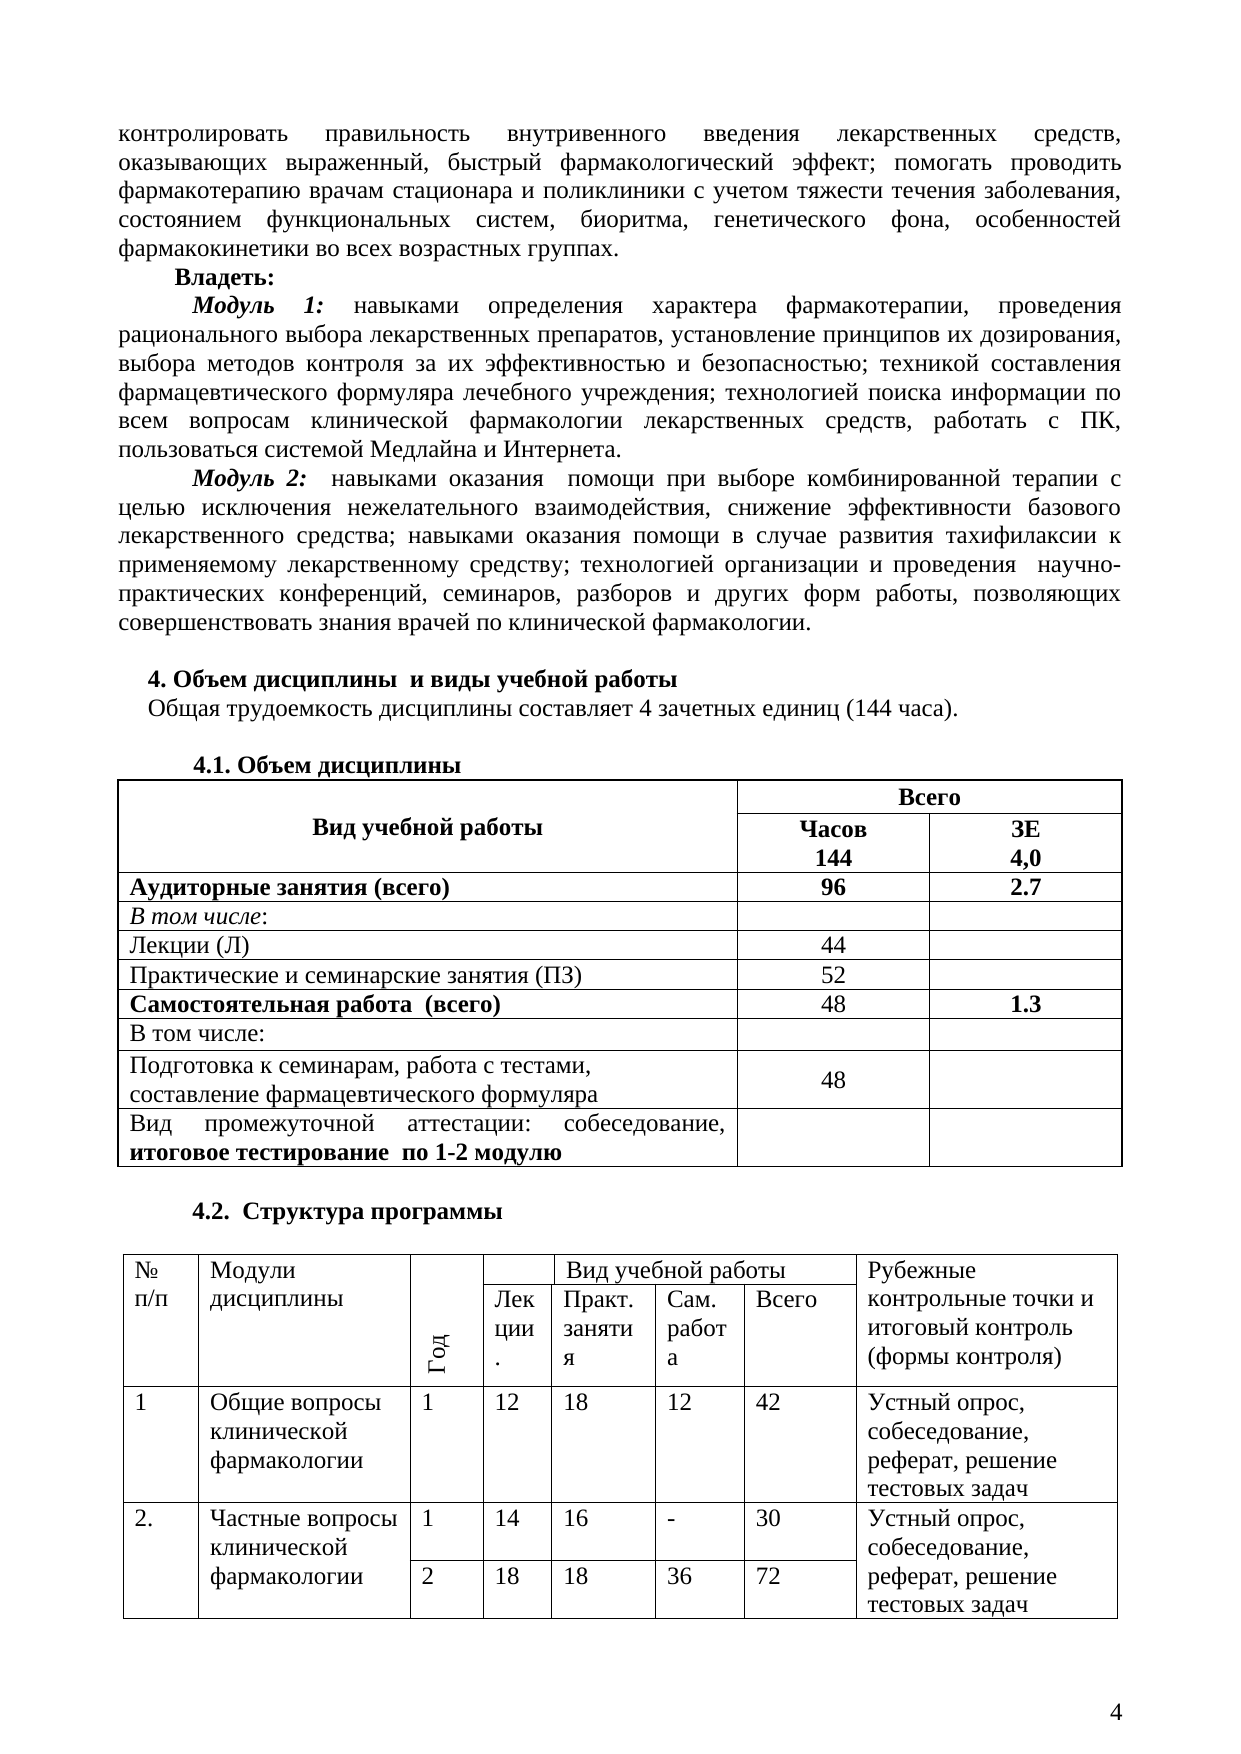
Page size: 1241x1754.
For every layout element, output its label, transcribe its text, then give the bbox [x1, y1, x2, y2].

table_cell 14 [484, 1503, 551, 1560]
table_cell [930, 1109, 1121, 1166]
table_header Год [411, 1255, 483, 1386]
table_cell Часов 144 [738, 814, 929, 871]
table_cell 1 [411, 1503, 483, 1560]
table_cell Частные вопросы клинической фармакологии [199, 1503, 410, 1618]
table_header [484, 1255, 554, 1283]
table_cell Лекции. [484, 1285, 551, 1386]
table_cell Общие вопросы клинической фармакологии [199, 1387, 410, 1502]
table_cell 1.3 [930, 990, 1121, 1018]
table_cell Всего [745, 1285, 856, 1386]
table_cell 48 [738, 990, 929, 1018]
table_cell 18 [484, 1561, 551, 1618]
table_cell 96 [738, 873, 929, 901]
table_cell 2. [124, 1503, 198, 1618]
table_cell - [656, 1503, 744, 1560]
table_cell Вид промежуточной аттестации: собеседование, итоговое тестирование по 1-2 модулю [119, 1109, 737, 1166]
table_cell Подготовка к семинарам, работа с тестами, составление фармацевтического формуляра [119, 1051, 737, 1108]
table_header Рубежные контрольные точки и итоговый контроль (формы контроля) [857, 1255, 1117, 1386]
table_cell 1 [124, 1387, 198, 1502]
table_cell 48 [738, 1051, 929, 1108]
table_cell 1 [411, 1387, 483, 1502]
table_cell Лекции (Л) [119, 931, 737, 959]
table_cell Практические и семинарские занятия (ПЗ) [119, 960, 737, 988]
table_cell [738, 902, 929, 930]
table_cell В том числе: [119, 902, 737, 930]
table_cell Устный опрос, собеседование, реферат, решение тестовых задач [857, 1503, 1117, 1618]
list 4.1. Объем дисциплины [193, 751, 1122, 779]
text Владеть: [118, 262, 1122, 291]
table_cell [930, 960, 1121, 988]
table_cell Самостоятельная работа (всего) [119, 990, 737, 1018]
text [118, 118, 1122, 262]
table_header № п/п [124, 1255, 198, 1386]
text Модуль 2: навыками оказания помощи при выборе комбинированной терапии с целью исключения нежелательного взаимодействия, снижение эффективности базового лекарственного средства; навыками оказания помощи в случае развития тахифилаксии к применяемому лекарственному средству; технологией организации и проведения научно-практических конференций, семинаров, разборов и других форм работы, позволяющих совершенствовать знания врачей по клинической фармакологии. [118, 463, 1122, 636]
table_cell 42 [745, 1387, 856, 1502]
table_cell 52 [738, 960, 929, 988]
table_cell В том числе: [119, 1019, 737, 1050]
table_cell [930, 1019, 1121, 1050]
table_cell [738, 1109, 929, 1166]
table_cell [738, 1019, 929, 1050]
table_cell 44 [738, 931, 929, 959]
table_cell 16 [552, 1503, 655, 1560]
text 4. Объем дисциплины и виды учебной работы [148, 664, 1122, 693]
table_header Вид учебной работы [555, 1255, 856, 1283]
table_cell 72 [745, 1561, 856, 1618]
text 4.2. Структура программы [118, 1196, 1122, 1225]
table_cell 30 [745, 1503, 856, 1560]
table_cell Аудиторные занятия (всего) [119, 873, 737, 901]
list Модуль 1: навыками определения характера фармакотерапии, проведения рационального выбора лекарственных препаратов, установление принципов их дозирования, выбора методов контроля за их эффективностью и безопасностью; техникой составления фармацевтического формуляра лечебного учреждения; технологией поиска информации по всем вопросам клинической фармакологии лекарственных средств, работать с ПК, пользоваться системой Медлайна и Интернета. [118, 291, 1122, 463]
table_cell 12 [656, 1387, 744, 1502]
table_cell [930, 902, 1121, 930]
table_cell [930, 1051, 1121, 1108]
table_cell 2 [411, 1561, 483, 1618]
table_cell 12 [484, 1387, 551, 1502]
table_cell 2.7 [930, 873, 1121, 901]
table_cell Практ. занятия [552, 1285, 655, 1386]
table_header Вид учебной работы [119, 781, 737, 871]
table_header Всего [738, 781, 1121, 813]
table_cell [930, 931, 1121, 959]
table_cell Сам. работа [656, 1285, 744, 1386]
table_cell ЗЕ 4,0 [930, 814, 1121, 871]
table_cell 36 [656, 1561, 744, 1618]
text Общая трудоемкость дисциплины составляет 4 зачетных единиц (144 часа). [148, 693, 1122, 722]
table_cell Устный опрос, собеседование, реферат, решение тестовых задач [857, 1387, 1117, 1502]
table_cell 18 [552, 1561, 655, 1618]
table_header Модули дисциплины [199, 1255, 410, 1386]
table_cell 18 [552, 1387, 655, 1502]
